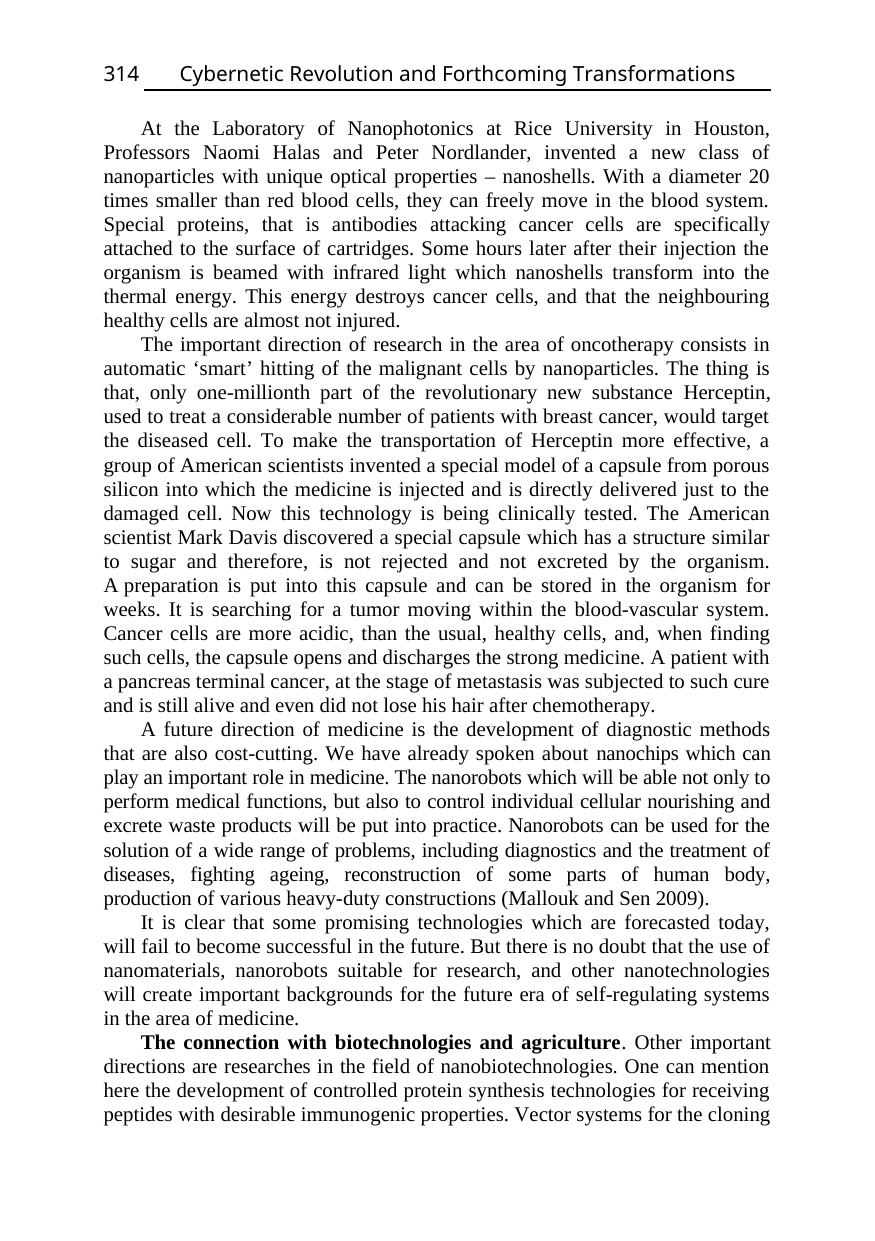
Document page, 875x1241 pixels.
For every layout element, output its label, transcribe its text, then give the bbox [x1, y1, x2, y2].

text It is clear that some promising technologies which are forecasted today, will fail to become successful in the future. But there is no doubt that the use of nanomaterials, nanorobots suitable for research, and other nanotechnologies will create important backgrounds for the future era of self-regulating systems in the area of medicine. [103, 910, 771, 1030]
text The important direction of research in the area of oncotherapy consists in automatic ‘smart’ hitting of the malignant cells by nanoparticles. The thing is that, only one-millionth part of the revolutionary new substance Herceptin, used to treat a considerable number of patients with breast cancer, would target the diseased cell. To make the transportation of Herceptin more effective, a group of American scientists invented a special model of a capsule from porous silicon into which the medicine is injected and is directly delivered just to the damaged cell. Now this technology is being clinically tested. The American scientist Mark Davis discovered a special capsule which has a structure similar to sugar and therefore, is not rejected and not excreted by the organism. A preparation is put into this capsule and can be stored in the organism for weeks. It is searching for a tumor moving within the blood-vascular system. Cancer cells are more acidic, than the usual, healthy cells, and, when finding such cells, the capsule opens and discharges the strong medicine. A patient with a pancreas terminal cancer, at the stage of metastasis was subjected to such cure and is still alive and even did not lose his hair after chemotherapy. [103, 332, 771, 717]
text A future direction of medicine is the development of diagnostic methods that are also cost-cutting. We have already spoken about nanochips which can play an important role in medicine. The nanorobots which will be able not only to perform medical functions, but also to control individual cellular nourishing and excrete waste products will be put into practice. Nanorobots can be used for the solution of a wide range of problems, including diagnostics and the treatment of diseases, fighting ageing, reconstruction of some parts of human body, production of various heavy-duty constructions (Mallouk and Sen 2009). [103, 717, 771, 910]
text At the Laboratory of Nanophotonics at Rice University in Houston, Professors Naomi Halas and Peter Nordlander, invented a new class of nanoparticles with unique optical properties – nanoshells. With a diameter 20 times smaller than red blood cells, they can freely move in the blood system. Special proteins, that is antibodies attacking cancer cells are specifically attached to the surface of cartridges. Some hours later after their injection the organism is beamed with infrared light which nanoshells transform into the thermal energy. This energy destroys cancer cells, and that the neighbouring healthy cells are almost not injured. [103, 116, 771, 332]
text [103, 1030, 771, 1126]
